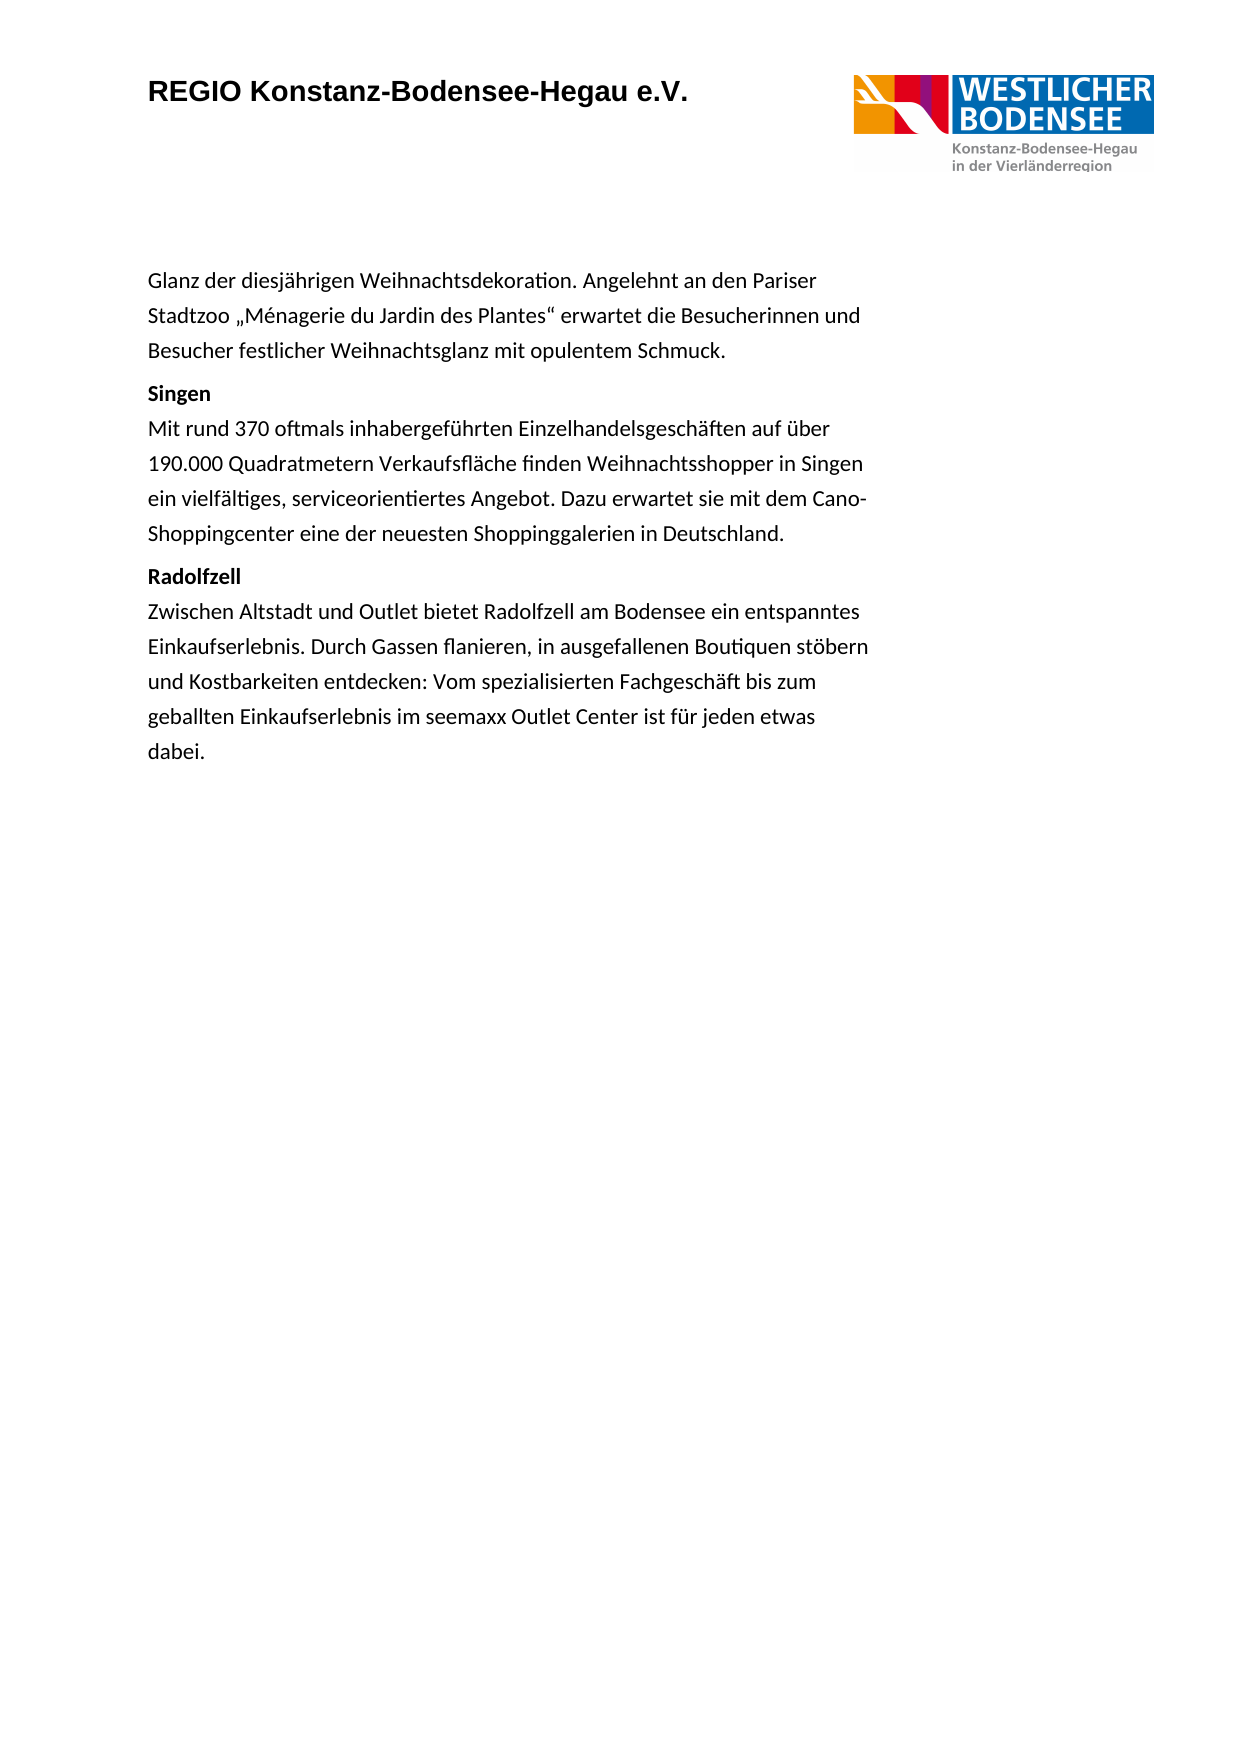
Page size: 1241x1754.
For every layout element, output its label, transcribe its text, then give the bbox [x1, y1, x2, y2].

text Radolfzell Zwischen Altstadt und Outlet bietet Radolfzell am Bodensee ein entspanntes Einkaufserlebnis. Durch Gassen flanieren, in ausgefallenen Boutiquen stöbern und Kostbarkeiten entdecken: Vom spezialisierten Fachgeschäft bis zum geballten Einkaufserlebnis im seemaxx Outlet Center ist für jeden etwas dabei. [148, 562, 871, 766]
text Singen Mit rund 370 oftmals inhabergeführten Einzelhandelsgeschäften auf über 190.000 Quadratmetern Verkaufsfläche finden Weihnachtsshopper in Singen ein vielfältiges, serviceorientiertes Angebot. Dazu erwartet sie mit dem Cano-Shoppingcenter eine der neuesten Shoppinggalerien in Deutschland. [148, 379, 871, 547]
picture [853, 75, 1154, 172]
